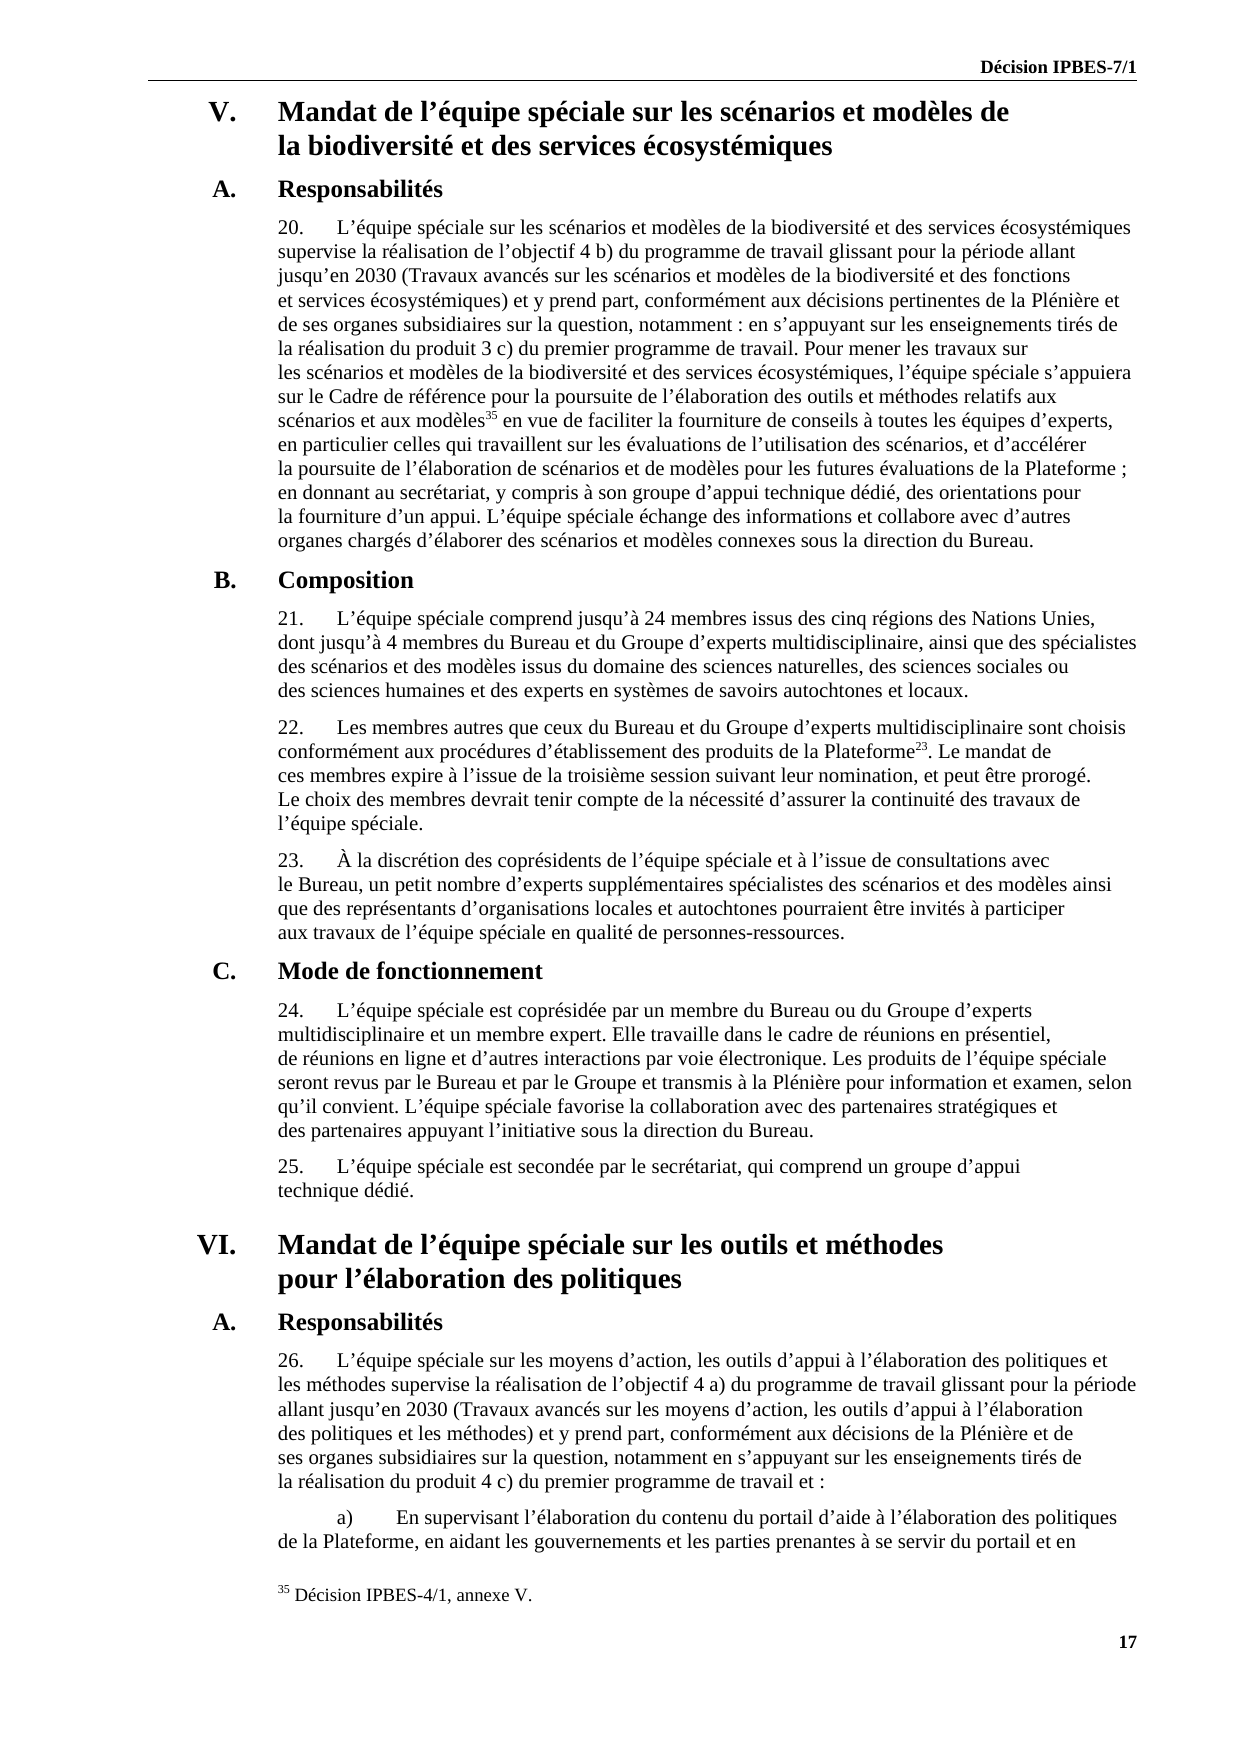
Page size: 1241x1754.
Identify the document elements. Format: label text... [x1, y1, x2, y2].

text A. Responsabilités [148, 1307, 1107, 1336]
text V. Mandat de l’équipe spéciale sur les scénarios et modèles de la biodiversité et des services écosystémiques [148, 94, 1107, 162]
text C. Mode de fonctionnement [148, 956, 1107, 985]
text B. Composition [148, 565, 1107, 593]
text VI. Mandat de l’équipe spéciale sur les outils et méthodes pour l’élaboration des politiques [148, 1227, 1107, 1294]
list Les membres autres que ceux du Bureau et du Groupe d’experts multidisciplinaire sont choisis conformément aux procédures d’établissement des produits de la Plateforme23. Le mandat de ces membres expire à l’issue de la troisième session suivant leur nomination, et peut être prorogé. Le choix des membres devrait tenir compte de la nécessité d’assurer la continuité des travaux de l’équipe spéciale. [278, 715, 1137, 835]
list À la discrétion des coprésidents de l’équipe spéciale et à l’issue de consultations avec le Bureau, un petit nombre d’experts supplémentaires spécialistes des scénarios et des modèles ainsi que des représentants d’organisations locales et autochtones pourraient être invités à participer aux travaux de l’équipe spéciale en qualité de personnes-ressources. [278, 847, 1137, 944]
list L’équipe spéciale sur les moyens d’action, les outils d’appui à l’élaboration des politiques et les méthodes supervise la réalisation de l’objectif 4 a) du programme de travail glissant pour la période allant jusqu’en 2030 (Travaux avancés sur les moyens d’action, les outils d’appui à l’élaboration des politiques et les méthodes) et y prend part, conformément aux décisions de la Plénière et de ses organes subsidiaires sur la question, notamment en s’appuyant sur les enseignements tirés de la réalisation du produit 4 c) du premier programme de travail et : [278, 1348, 1137, 1493]
text A. Responsabilités [148, 174, 1107, 203]
list L’équipe spéciale comprend jusqu’à 24 membres issus des cinq régions des Nations Unies, dont jusqu’à 4 membres du Bureau et du Groupe d’experts multidisciplinaire, ainsi que des spécialistes des scénarios et des modèles issus du domaine des sciences naturelles, des sciences sociales ou des sciences humaines et des experts en systèmes de savoirs autochtones et locaux. [278, 606, 1137, 702]
list L’équipe spéciale est secondée par le secrétariat, qui comprend un groupe d’appui technique dédié. [278, 1154, 1137, 1202]
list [278, 1505, 1137, 1553]
list L’équipe spéciale est coprésidée par un membre du Bureau ou du Groupe d’experts multidisciplinaire et un membre expert. Elle travaille dans le cadre de réunions en présentiel, de réunions en ligne et d’autres interactions par voie électronique. Les produits de l’équipe spéciale seront revus par le Bureau et par le Groupe et transmis à la Plénière pour information et examen, selon qu’il convient. L’équipe spéciale favorise la collaboration avec des partenaires stratégiques et des partenaires appuyant l’initiative sous la direction du Bureau. [278, 997, 1137, 1142]
list L’équipe spéciale sur les scénarios et modèles de la biodiversité et des services écosystémiques supervise la réalisation de l’objectif 4 b) du programme de travail glissant pour la période allant jusqu’en 2030 (Travaux avancés sur les scénarios et modèles de la biodiversité et des fonctions et services écosystémiques) et y prend part, conformément aux décisions pertinentes de la Plénière et de ses organes subsidiaires sur la question, notamment : en s’appuyant sur les enseignements tirés de la réalisation du produit 3 c) du premier programme de travail. Pour mener les travaux sur les scénarios et modèles de la biodiversité et des services écosystémiques, l’équipe spéciale s’appuiera sur le Cadre de référence pour la poursuite de l’élaboration des outils et méthodes relatifs aux scénarios et aux modèles en vue de faciliter la fourniture de conseils à toutes les équipes d’experts, en particulier celles qui travaillent sur les évaluations de l’utilisation des scénarios, et d’accélérer la poursuite de l’élaboration de scénarios et de modèles pour les futures évaluations de la Plateforme ; en donnant au secrétariat, y compris à son groupe d’appui technique dédié, des orientations pour la fourniture d’un appui. L’équipe spéciale échange des informations et collabore avec d’autres organes chargés d’élaborer des scénarios et modèles connexes sous la direction du Bureau. [278, 215, 1137, 552]
